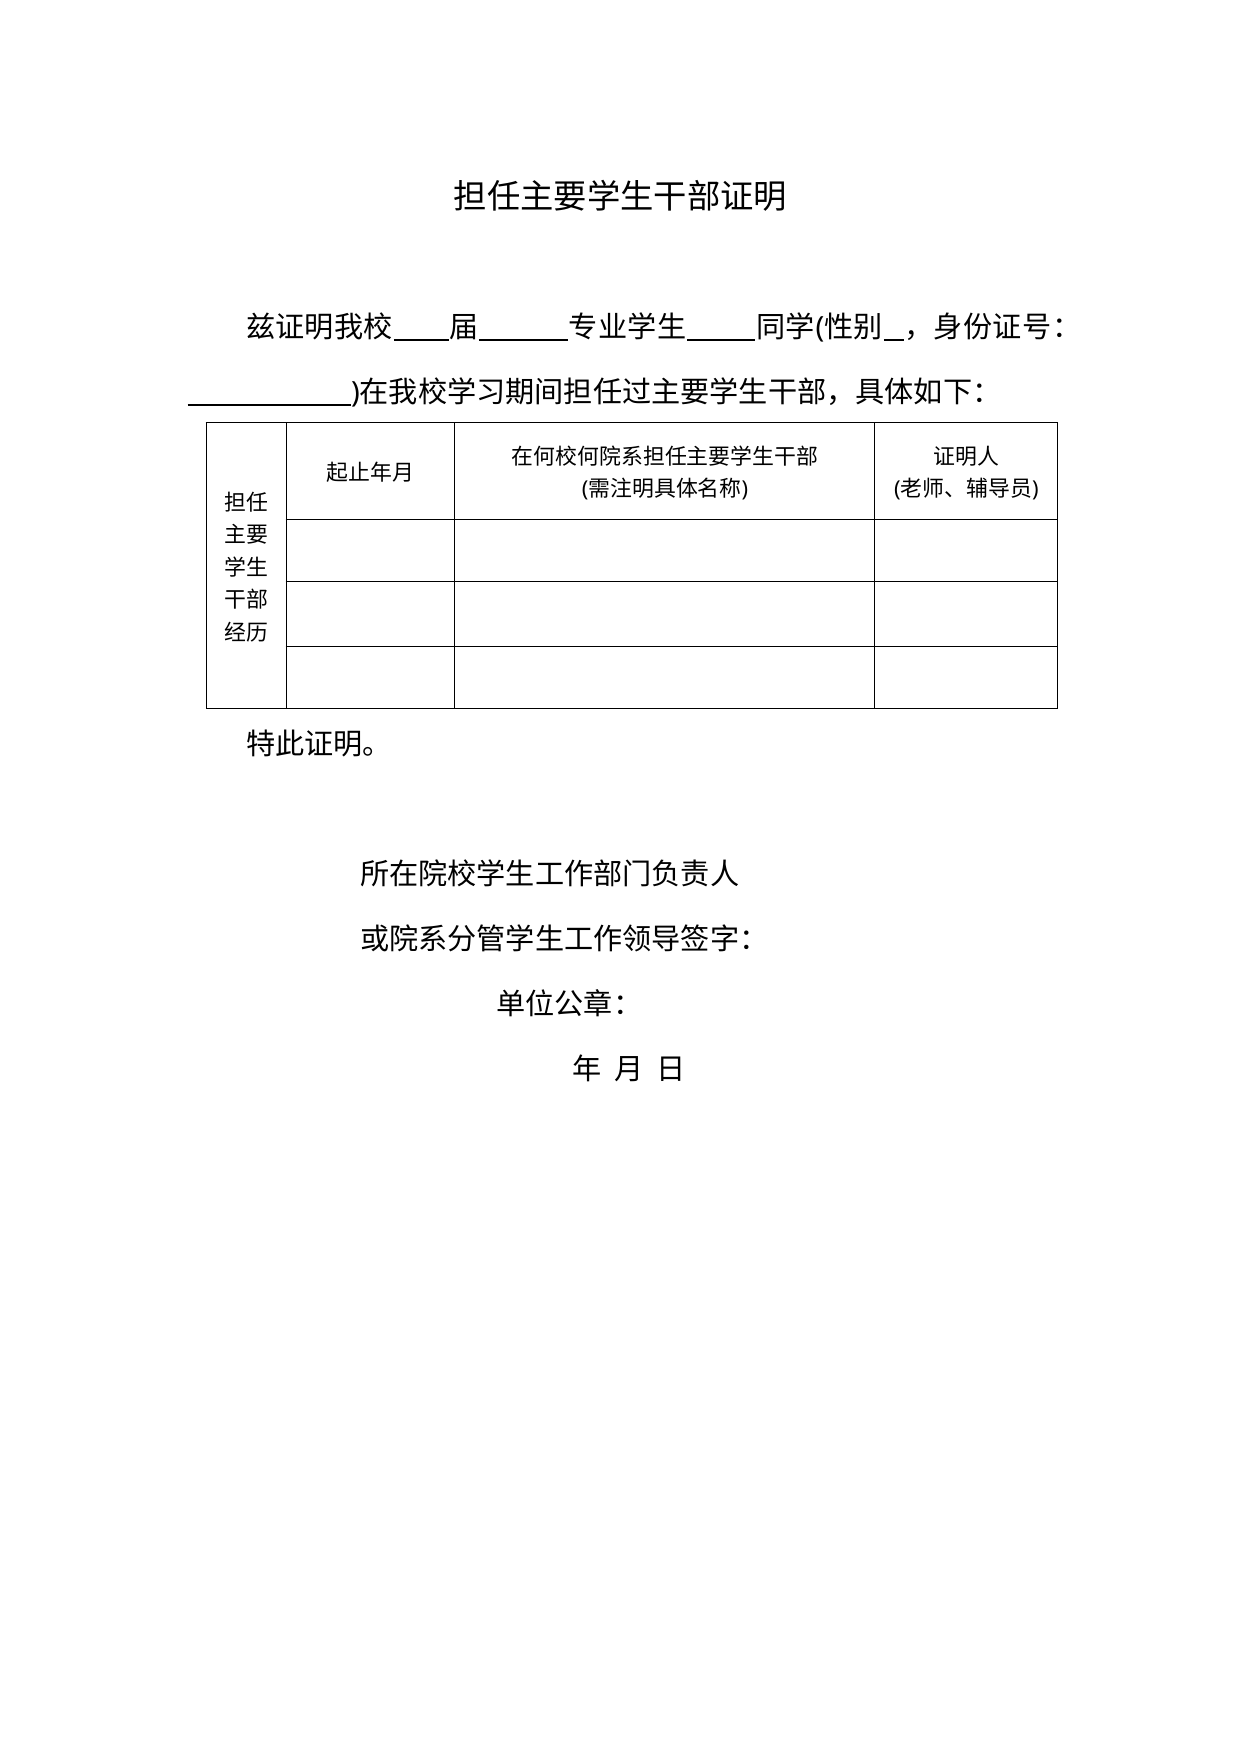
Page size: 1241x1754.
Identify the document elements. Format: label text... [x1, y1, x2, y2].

text 特此证明。 [187, 709, 1053, 774]
table_header 在何校何院系担任主要学生干部 (需注明具体名称) [455, 423, 874, 519]
table_cell [875, 647, 1057, 708]
text 兹证明我校 届 专业学生 同学(性别 ，身份证号： )在我校学习期间担任过主要学生干部，具体如下： [187, 292, 1053, 422]
text 单位公章： [187, 969, 1053, 1034]
table_cell [455, 520, 874, 581]
text 年 月 日 [187, 1034, 1053, 1099]
table_cell [287, 520, 454, 581]
table_header 担任主要学生干部经历 [207, 423, 286, 708]
table_cell [455, 582, 874, 646]
table_cell [875, 520, 1057, 581]
table_header 证明人 (老师、辅导员) [875, 423, 1057, 519]
table_cell [875, 582, 1057, 646]
text 所在院校学生工作部门负责人 [187, 839, 1053, 904]
text 担任主要学生干部证明 [187, 162, 1053, 227]
text 或院系分管学生工作领导签字： [187, 904, 1053, 969]
table_cell [455, 647, 874, 708]
table_header 起止年月 [287, 423, 454, 519]
table_cell [287, 582, 454, 646]
table_cell [287, 647, 454, 708]
